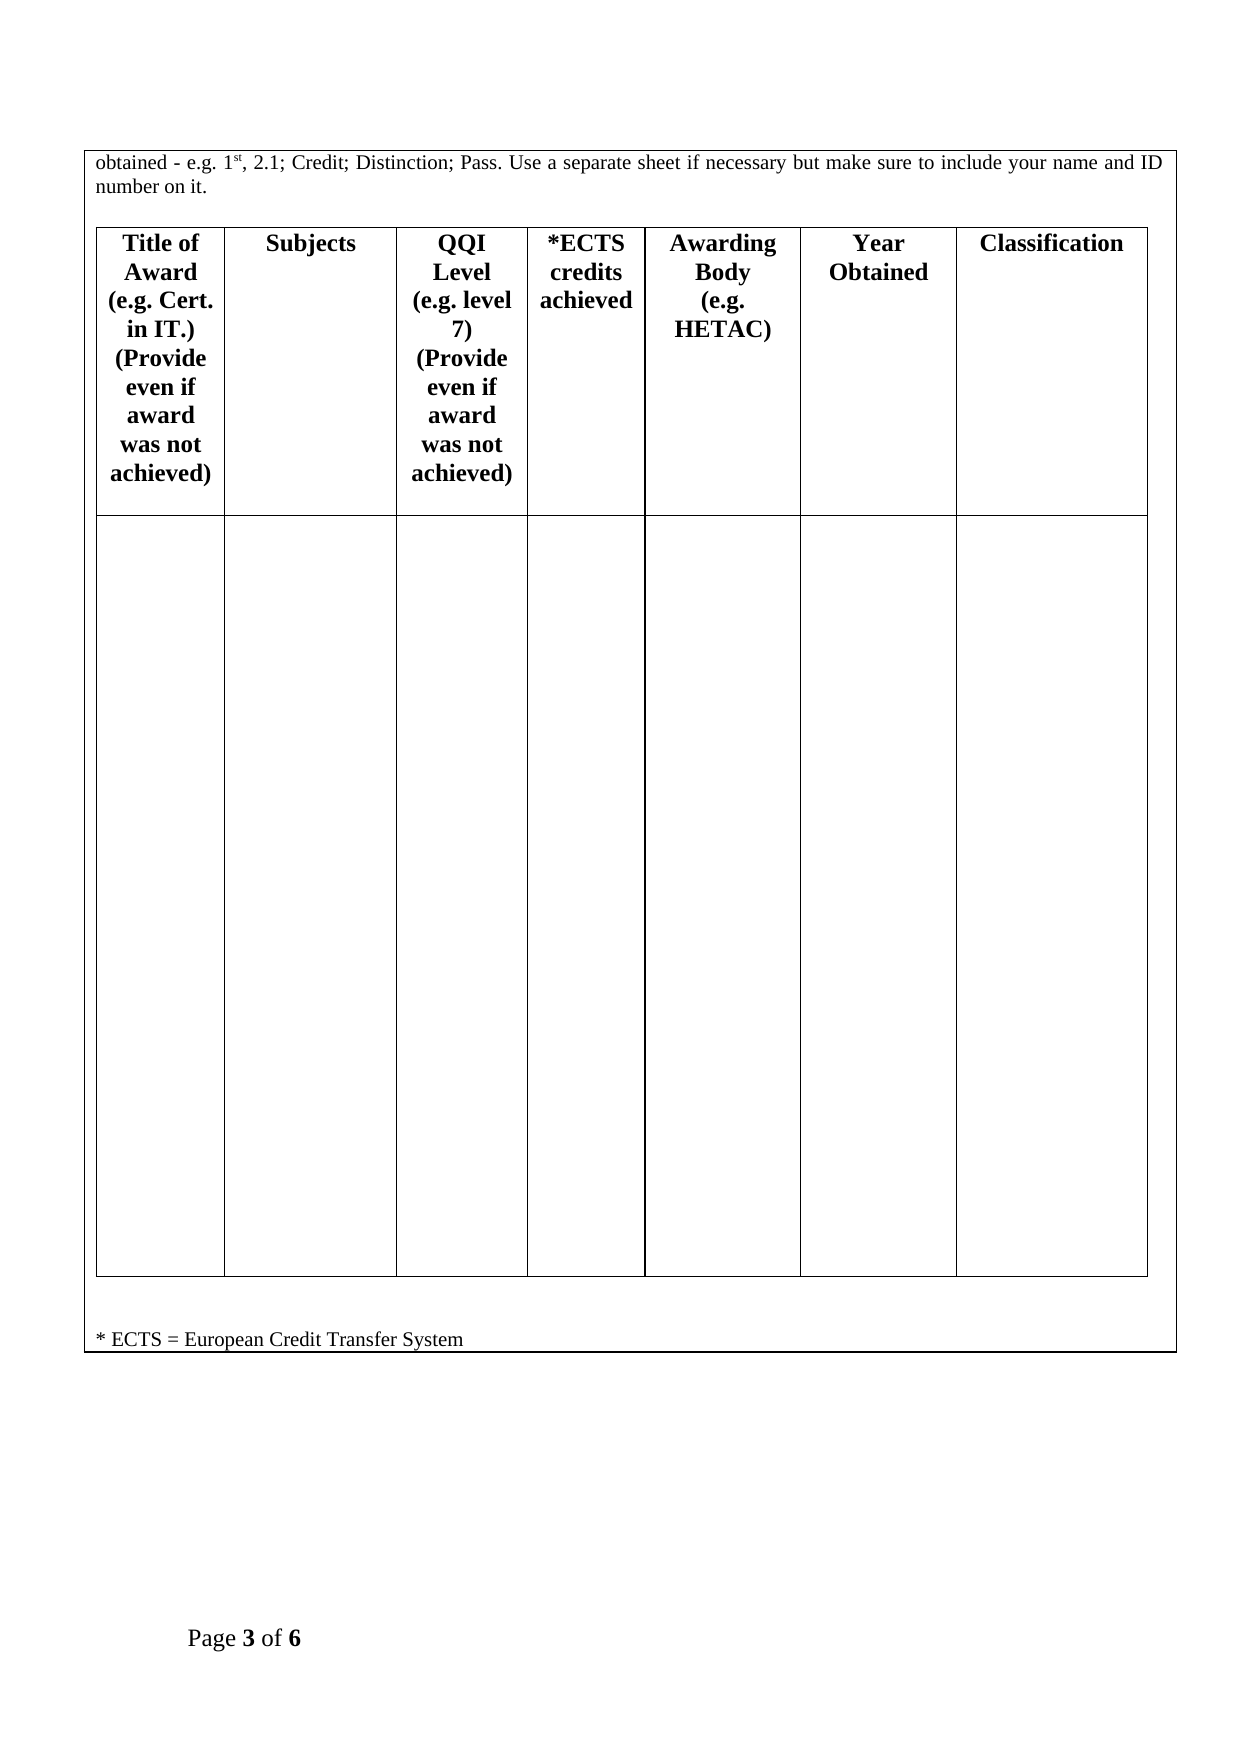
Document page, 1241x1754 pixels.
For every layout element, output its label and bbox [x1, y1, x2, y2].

table_cell [85, 151, 1176, 1351]
